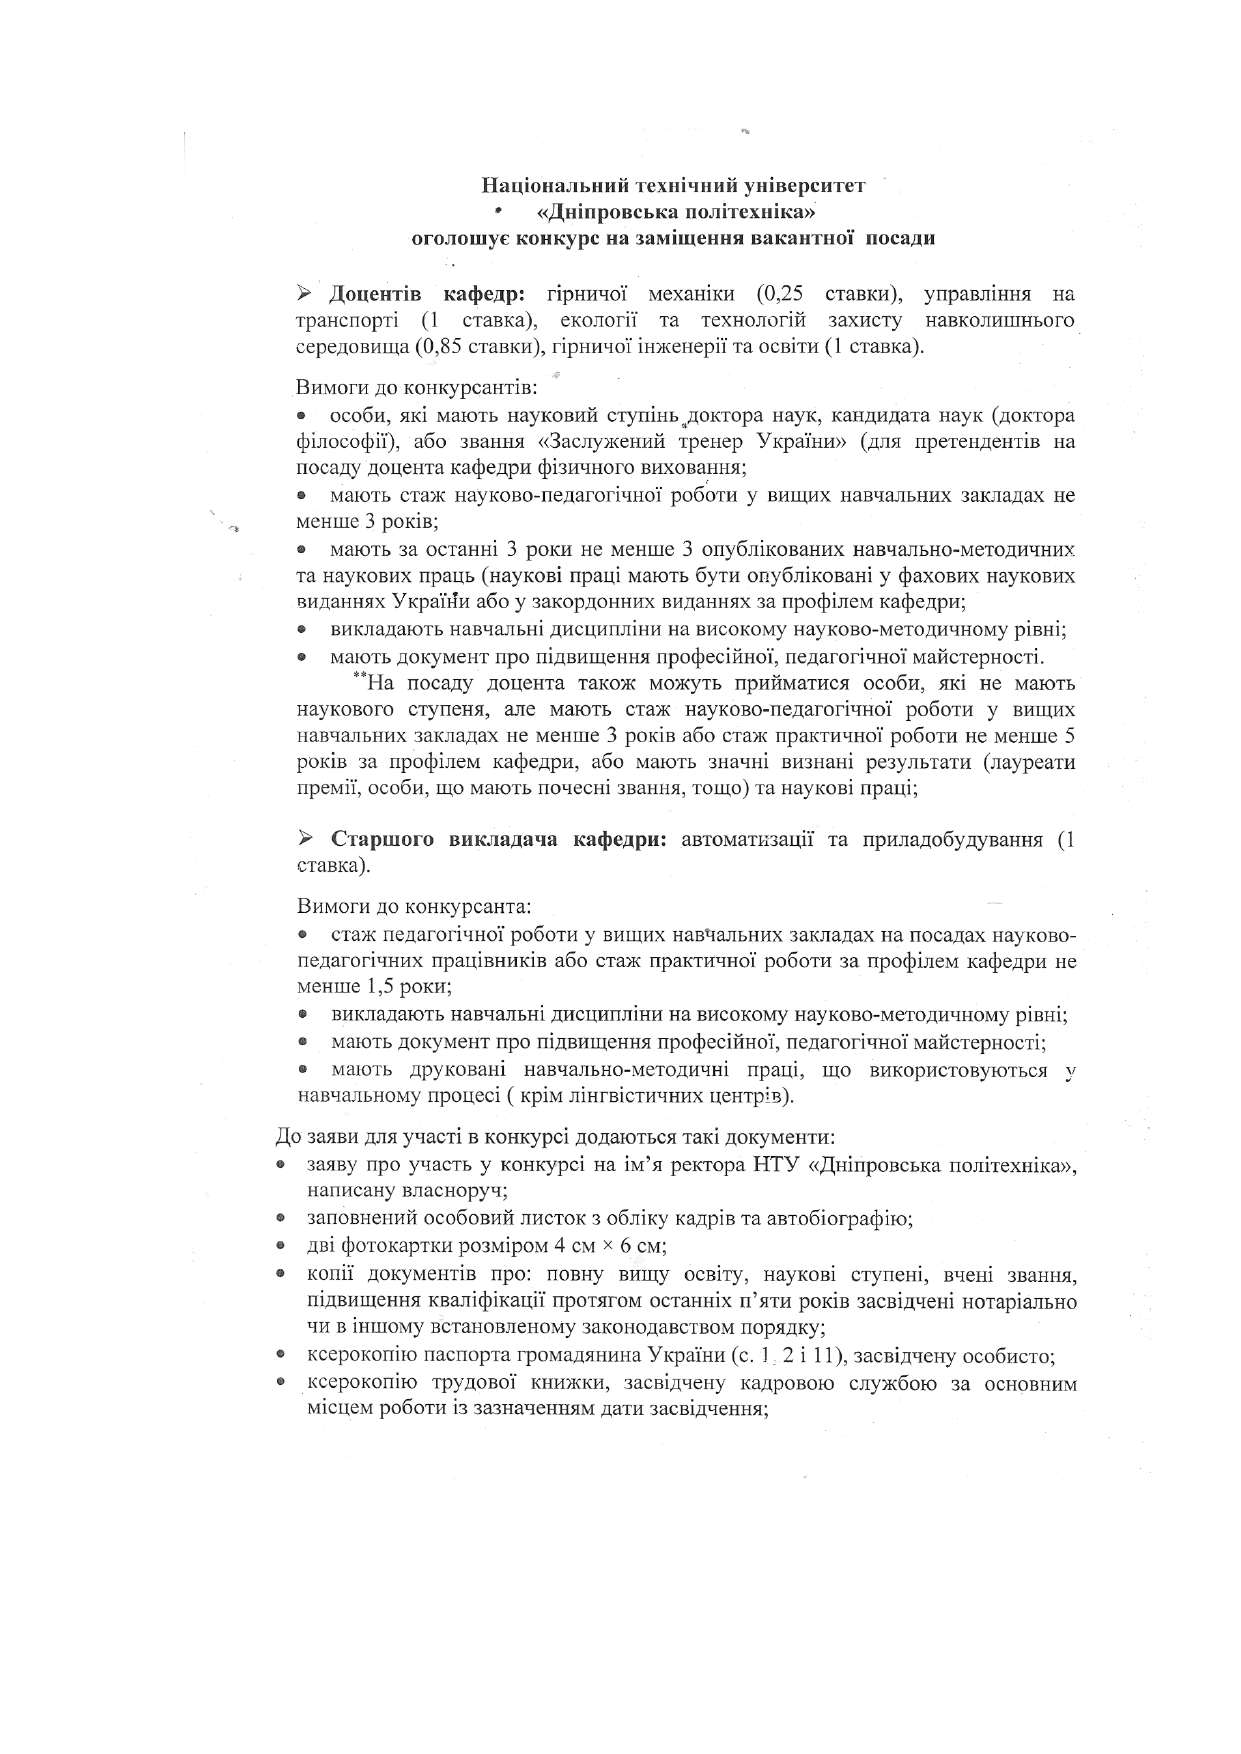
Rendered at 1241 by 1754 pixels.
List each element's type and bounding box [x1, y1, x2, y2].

picture [177, 118, 1152, 1489]
